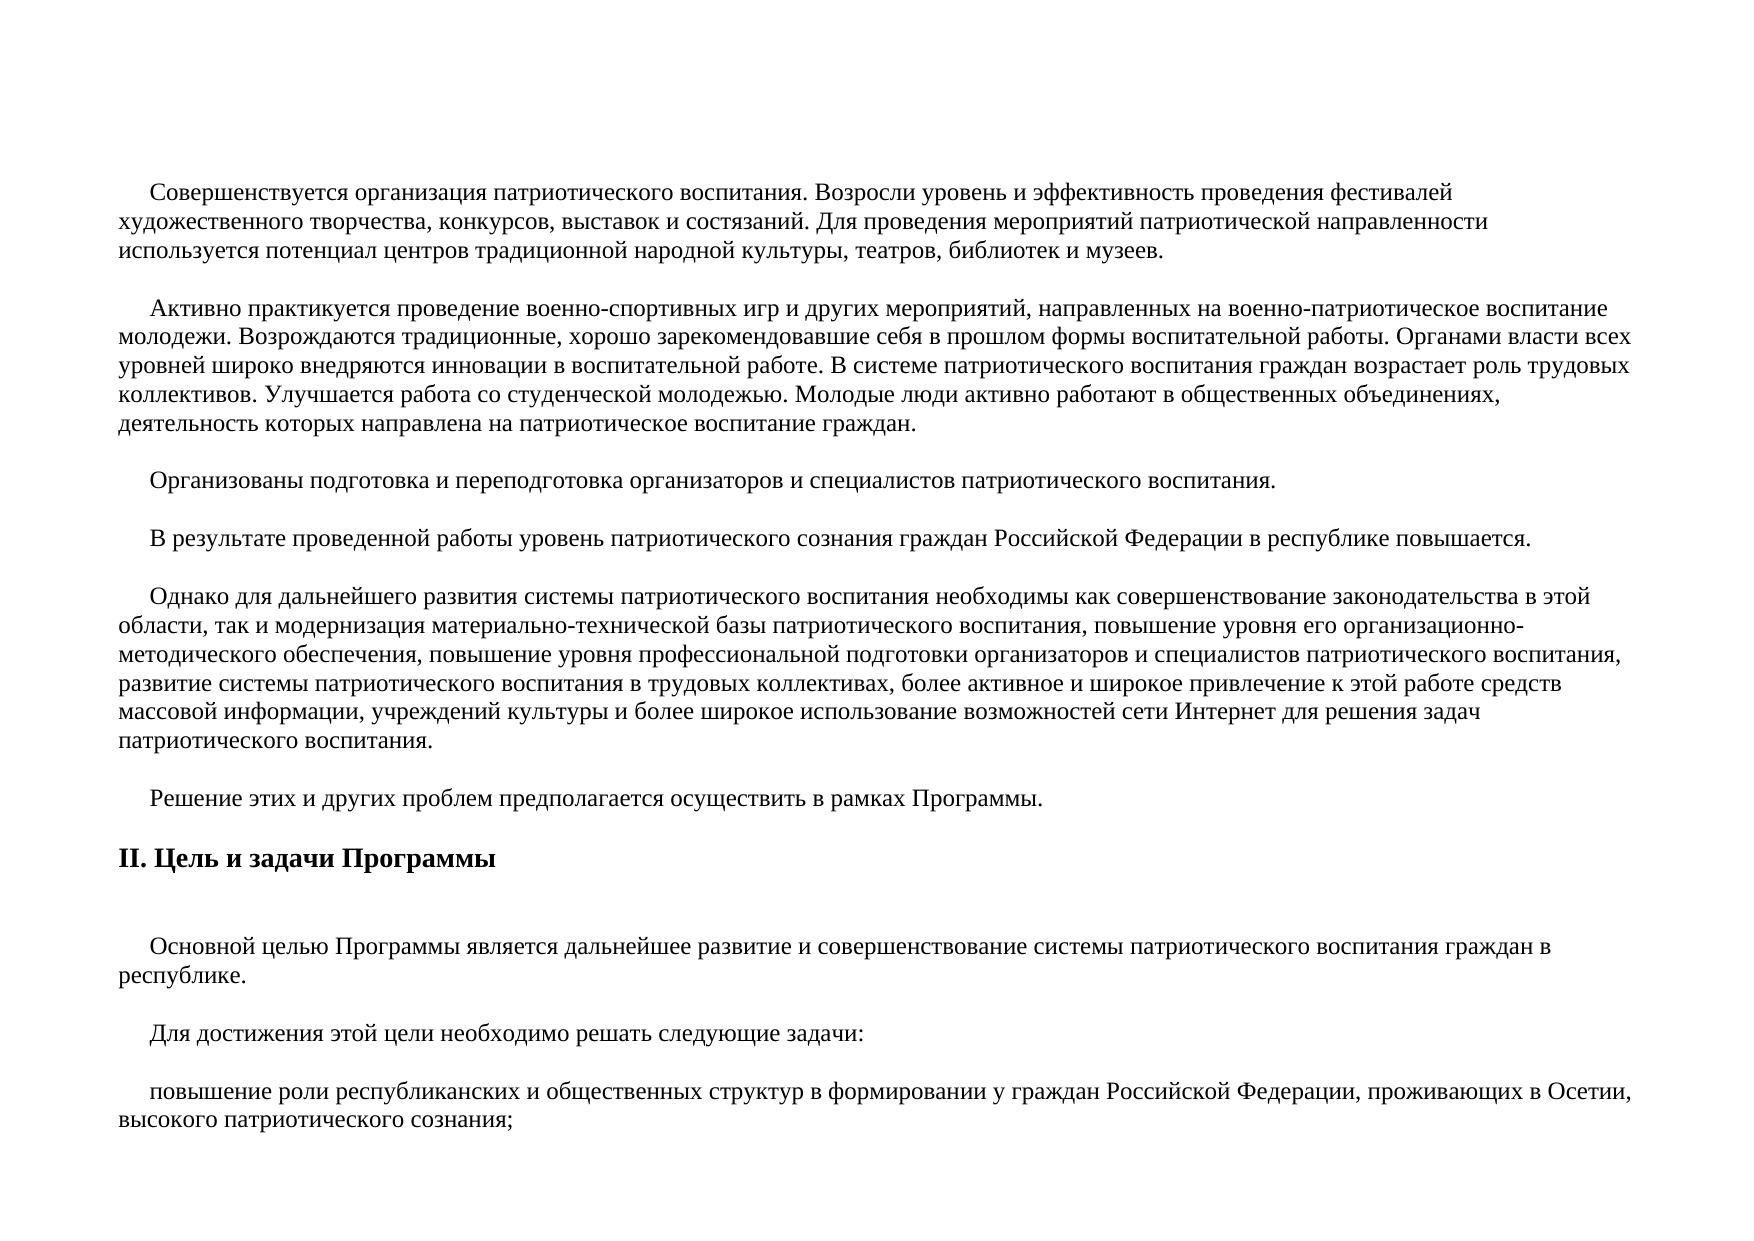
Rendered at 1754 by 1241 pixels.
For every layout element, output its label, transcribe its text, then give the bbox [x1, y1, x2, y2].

text Для достижения этой цели необходимо решать следующие задачи: [118, 1018, 1636, 1047]
text Совершенствуется организация патриотического воспитания. Возросли уровень и эффективность проведения фестивалей художественного творчества, конкурсов, выставок и состязаний. Для проведения мероприятий патриотической направленности используется потенциал центров традиционной народной культуры, театров, библиотек и музеев. [118, 177, 1636, 263]
text Основной целью Программы является дальнейшее развитие и совершенствование системы патриотического воспитания граждан в республике. [118, 902, 1636, 989]
text Однако для дальнейшего развития системы патриотического воспитания необходимы как совершенствование законодательства в этой области, так и модернизация материально-технической базы патриотического воспитания, повышение уровня его организационно-методического обеспечения, повышение уровня профессиональной подготовки организаторов и специалистов патриотического воспитания, развитие системы патриотического воспитания в трудовых коллективах, более активное и широкое привлечение к этой работе средств массовой информации, учреждений культуры и более широкое использование возможностей сети Интернет для решения задач патриотического воспитания. [118, 581, 1636, 754]
text II. Цель и задачи Программы [118, 841, 1636, 873]
text Решение этих и других проблем предполагается осуществить в рамках Программы. [118, 783, 1636, 812]
text повышение роли республиканских и общественных структур в формировании у граждан Российской Федерации, проживающих в Осетии, высокого патриотического сознания; [118, 1076, 1636, 1133]
text В результате проведенной работы уровень патриотического сознания граждан Российской Федерации в республике повышается. [118, 523, 1636, 552]
text Активно практикуется проведение военно-спортивных игр и других мероприятий, направленных на военно-патриотическое воспитание молодежи. Возрождаются традиционные, хорошо зарекомендовавшие себя в прошлом формы воспитательной работы. Органами власти всех уровней широко внедряются инновации в воспитательной работе. В системе патриотического воспитания граждан возрастает роль трудовых коллективов. Улучшается работа со студенческой молодежью. Молодые люди активно работают в общественных объединениях, деятельность которых направлена на патриотическое воспитание граждан. [118, 293, 1636, 436]
text Организованы подготовка и переподготовка организаторов и специалистов патриотического воспитания. [118, 466, 1636, 494]
